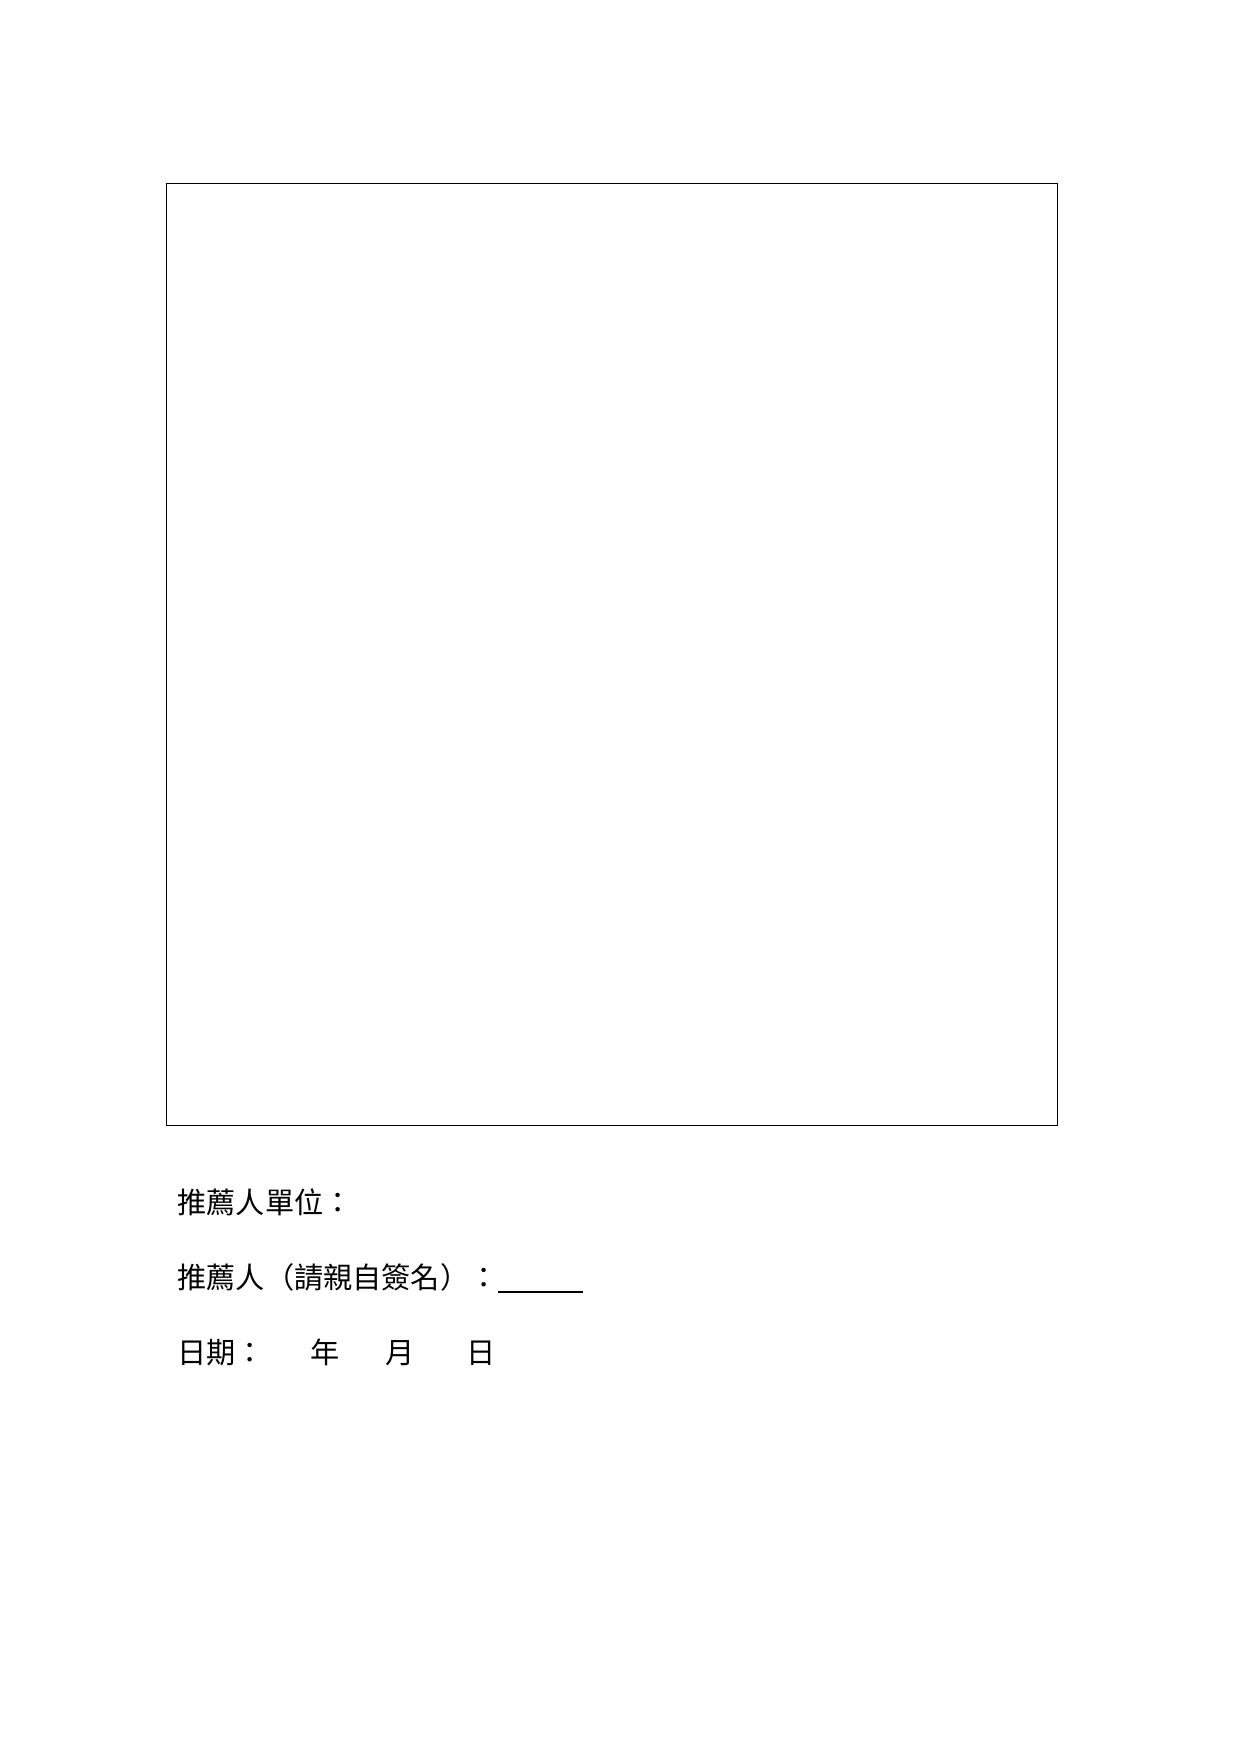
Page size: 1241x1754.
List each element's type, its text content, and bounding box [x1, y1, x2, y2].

text 推薦人（請親自簽名）： [177, 1238, 1063, 1313]
text 推薦人單位： [177, 1163, 1063, 1238]
table_header [167, 184, 1057, 1125]
text 日期： 年 月 日 [177, 1313, 1063, 1388]
